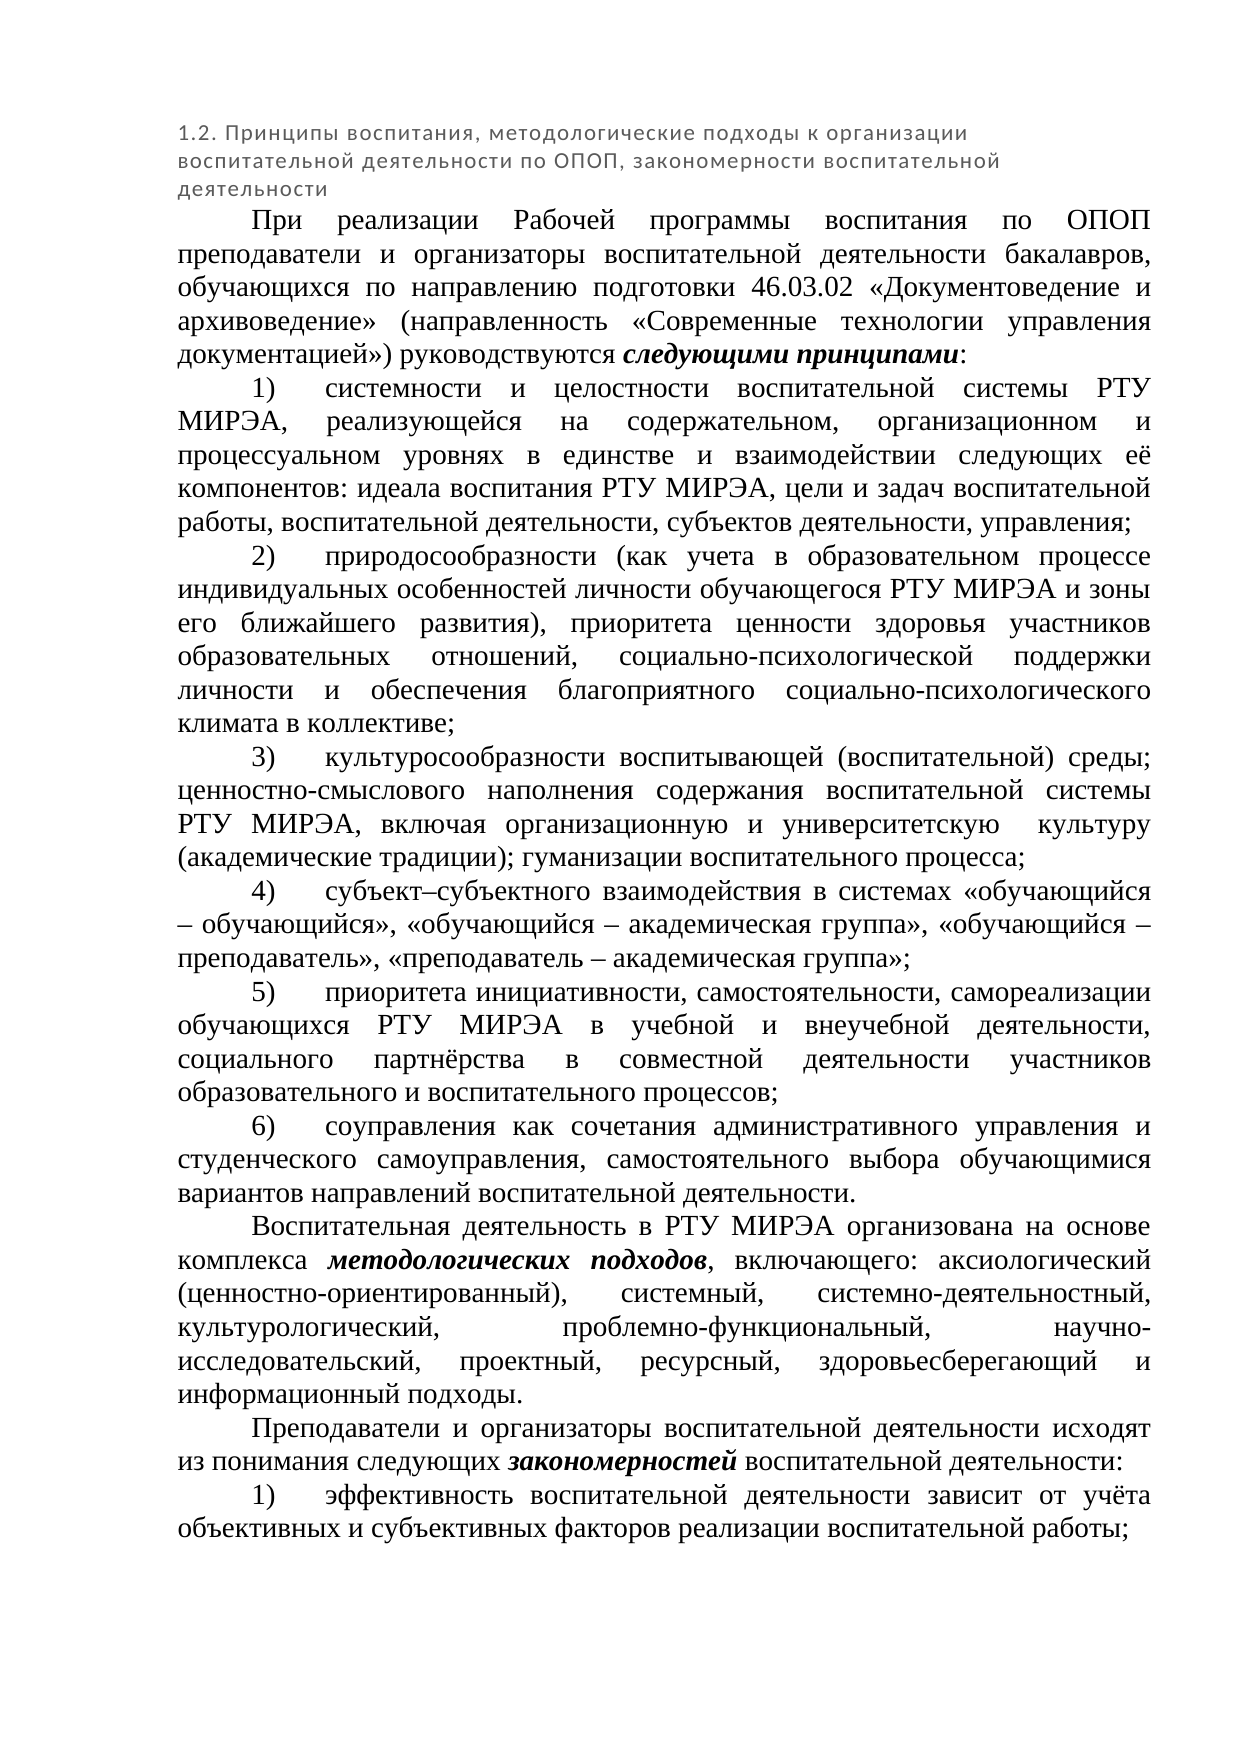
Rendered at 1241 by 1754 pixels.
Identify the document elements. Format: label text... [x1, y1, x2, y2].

list эффективность воспитательной деятельности зависит от учёта объективных и субъективных факторов реализации воспитательной работы; [177, 1477, 1152, 1544]
text 4) субъект–субъектного взаимодействия в системах «обучающийся – обучающийся», «обучающийся – академическая группа», «обучающийся – преподаватель», «преподаватель – академическая группа»; [177, 873, 1152, 974]
text 6) соуправления как сочетания административного управления и студенческого самоуправления, самостоятельного выбора обучающимися вариантов направлений воспитательной деятельности. [177, 1108, 1152, 1208]
text Воспитательная деятельность в РТУ МИРЭА организована на основе комплекса методологических подходов, включающего: аксиологический (ценностно-ориентированный), системный, системно-деятельностный, культурологический, проблемно-функциональный, научно-исследовательский, проектный, ресурсный, здоровьесберегающий и информационный подходы. [177, 1208, 1152, 1410]
text При реализации Рабочей программы воспитания по ОПОП преподаватели и организаторы воспитательной деятельности бакалавров, обучающихся по направлению подготовки 46.03.02 «Документоведение и архивоведение» (направленность «Современные технологии управления документацией») руководствуются следующими принципами: [177, 202, 1152, 370]
text 5) приоритета инициативности, самостоятельности, самореализации обучающихся РТУ МИРЭА в учебной и внеучебной деятельности, социального партнёрства в совместной деятельности участников образовательного и воспитательного процессов; [177, 974, 1152, 1108]
text 1) системности и целостности воспитательной системы РТУ МИРЭА, реализующейся на содержательном, организационном и процессуальном уровнях в единстве и взаимодействии следующих её компонентов: идеала воспитания РТУ МИРЭА, цели и задач воспитательной работы, воспитательной деятельности, субъектов деятельности, управления; [177, 370, 1152, 538]
text 2) природосообразности (как учета в образовательном процессе индивидуальных особенностей личности обучающегося РТУ МИРЭА и зоны его ближайшего развития), приоритета ценности здоровья участников образовательных отношений, социально-психологической поддержки личности и обеспечения благоприятного социально-психологического климата в коллективе; [177, 538, 1152, 739]
subtitle 1.2. Принципы воспитания, методологические подходы к организации воспитательной деятельности по ОПОП, закономерности воспитательной деятельности [177, 118, 1152, 202]
text Преподаватели и организаторы воспитательной деятельности исходят из понимания следующих закономерностей воспитательной деятельности: [177, 1410, 1152, 1477]
text 3) культуросообразности воспитывающей (воспитательной) среды; ценностно-смыслового наполнения содержания воспитательной системы РТУ МИРЭА, включая организационную и университетскую культуру (академические традиции); гуманизации воспитательного процесса; [177, 739, 1152, 873]
